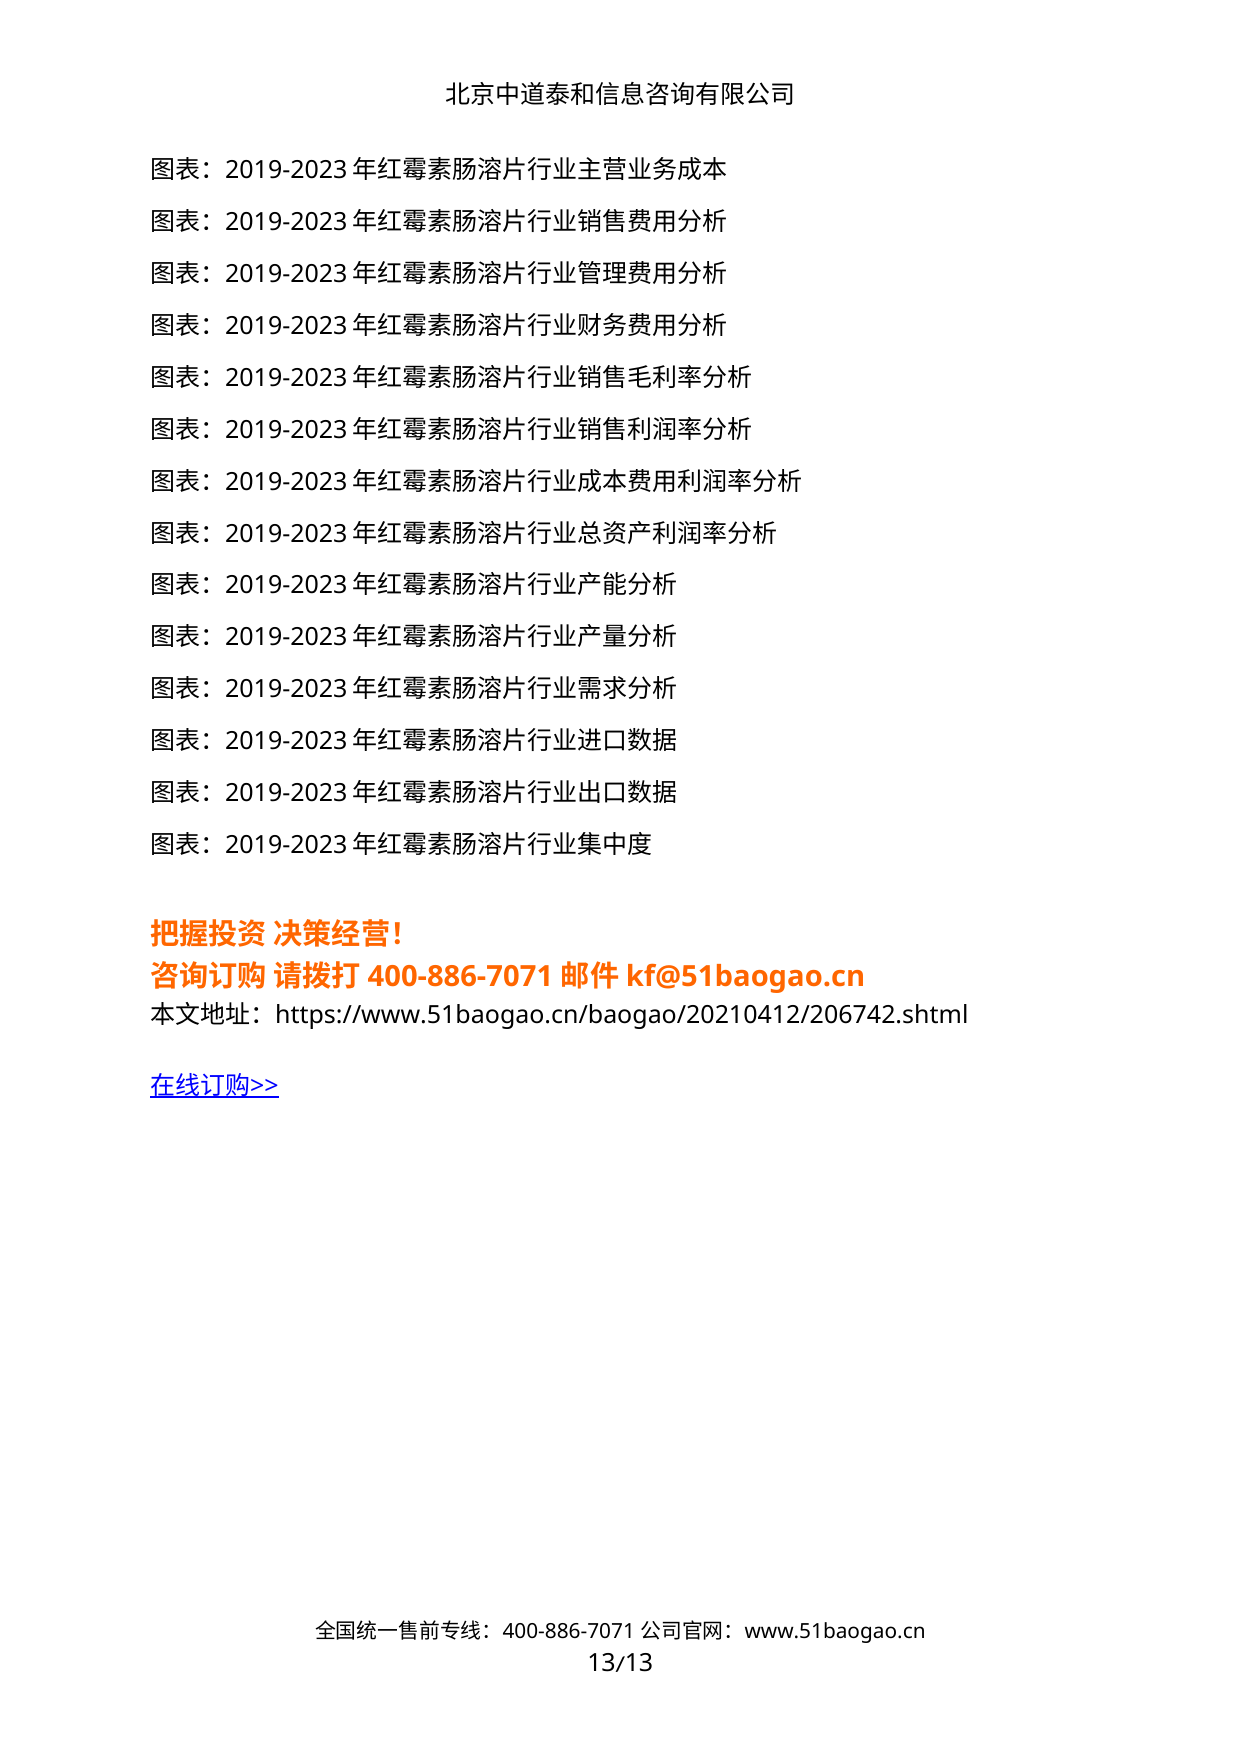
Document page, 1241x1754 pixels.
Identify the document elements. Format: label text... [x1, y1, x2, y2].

text 把握投资 决策经营！咨询订购 请拨打 400-886-7071 邮件 kf@51baogao.cn本文地址：https://www.51baogao.cn/baogao/20210412/206742.shtml [150, 876, 1090, 1031]
text 在线订购>> [150, 1031, 1090, 1102]
text 图表：2019-2023年红霉素肠溶片行业需求分析 [150, 669, 1090, 705]
text 图表：2019-2023年红霉素肠溶片行业成本费用利润率分析 [150, 461, 1090, 497]
text 图表：2019-2023年红霉素肠溶片行业销售利润率分析 [150, 409, 1090, 446]
text 图表：2019-2023年红霉素肠溶片行业产量分析 [150, 617, 1090, 653]
text 图表：2019-2023年红霉素肠溶片行业销售费用分析 [150, 202, 1090, 238]
text 图表：2019-2023年红霉素肠溶片行业进口数据 [150, 721, 1090, 757]
text 图表：2019-2023年红霉素肠溶片行业管理费用分析 [150, 254, 1090, 290]
text 图表：2019-2023年红霉素肠溶片行业出口数据 [150, 772, 1090, 809]
text 图表：2019-2023年红霉素肠溶片行业销售毛利率分析 [150, 357, 1090, 394]
text 图表：2019-2023年红霉素肠溶片行业主营业务成本 [150, 150, 1090, 186]
text 图表：2019-2023年红霉素肠溶片行业财务费用分析 [150, 306, 1090, 342]
text 图表：2019-2023年红霉素肠溶片行业产能分析 [150, 565, 1090, 601]
text 图表：2019-2023年红霉素肠溶片行业总资产利润率分析 [150, 513, 1090, 549]
text 图表：2019-2023年红霉素肠溶片行业集中度 [150, 824, 1090, 861]
